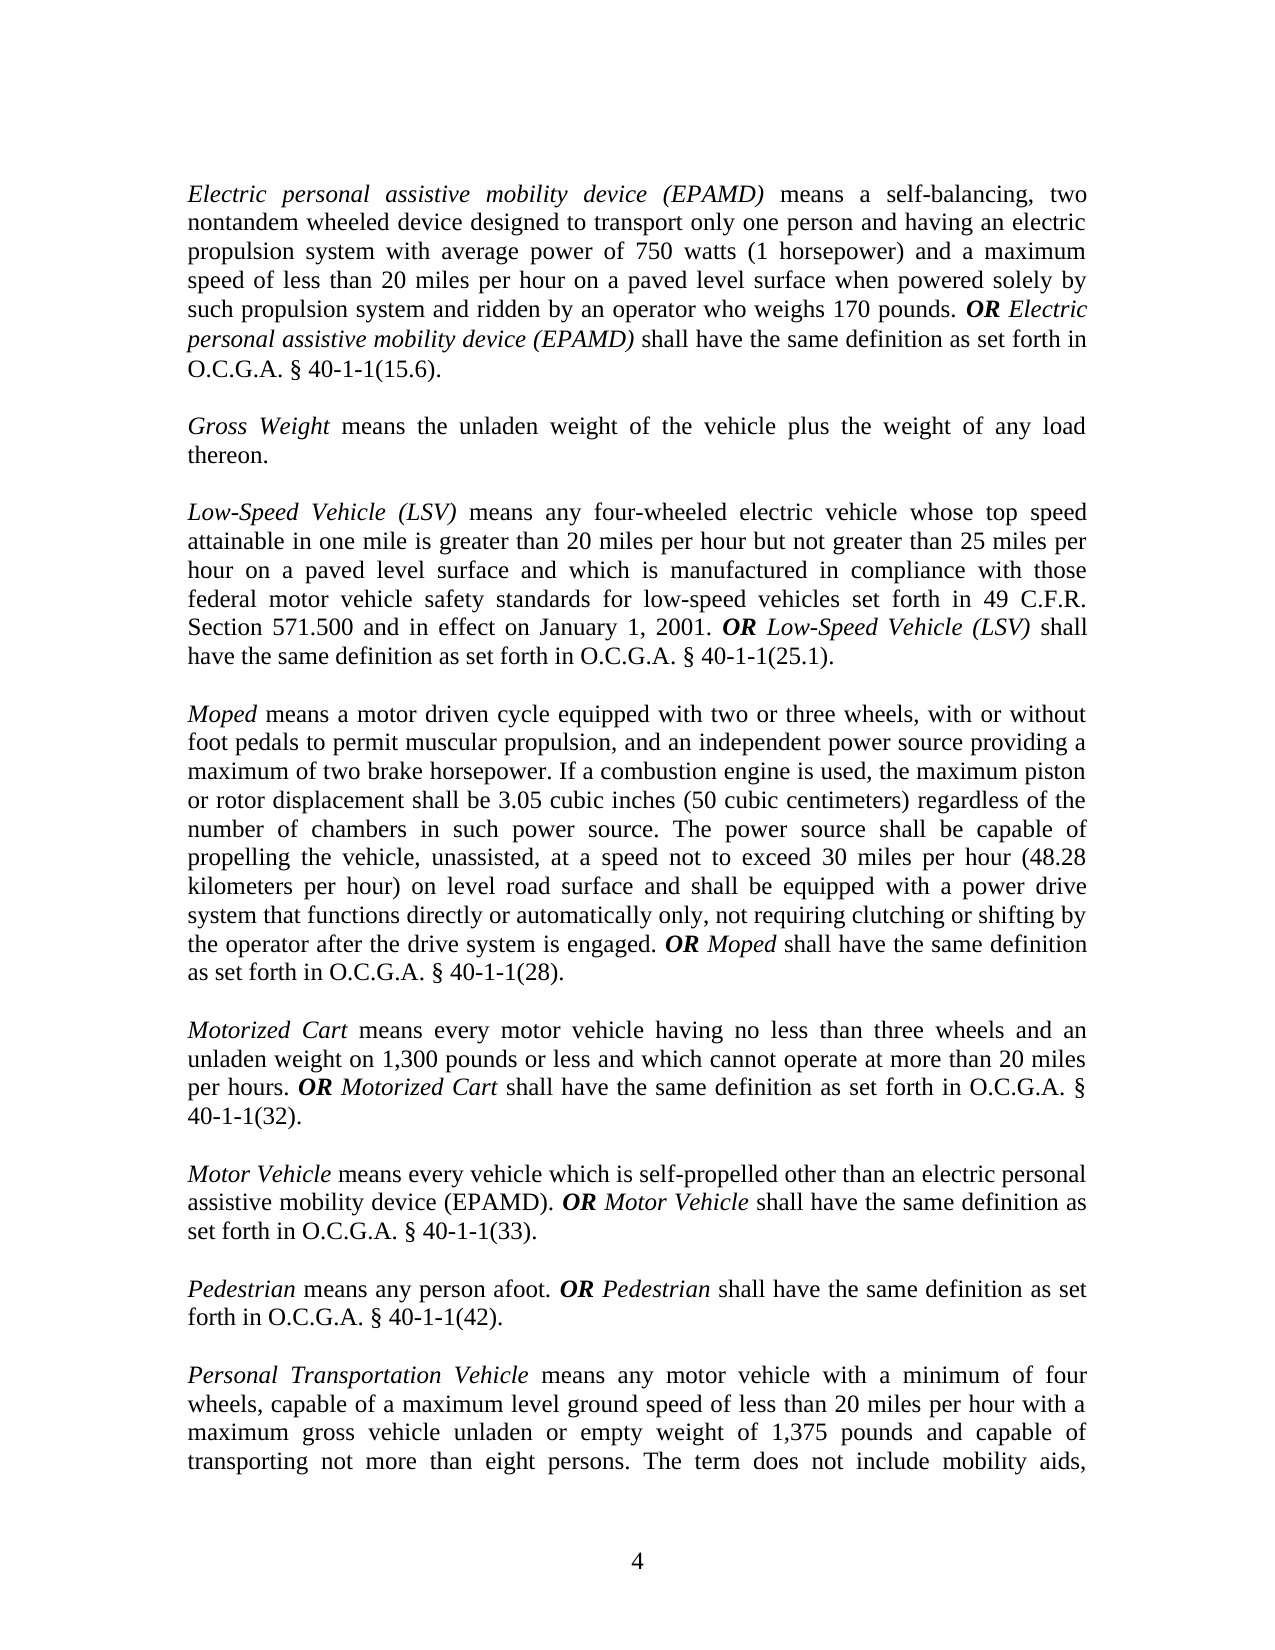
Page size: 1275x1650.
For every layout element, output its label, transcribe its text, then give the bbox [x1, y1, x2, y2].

text Moped means a motor driven cycle equipped with two or three wheels, with or without foot pedals to permit muscular propulsion, and an independent power source providing a maximum of two brake horsepower. If a combustion engine is used, the maximum piston or rotor displacement shall be 3.05 cubic inches (50 cubic centimeters) regardless of the number of chambers in such power source. The power source shall be capable of propelling the vehicle, unassisted, at a speed not to exceed 30 miles per hour (48.28 kilometers per hour) on level road surface and shall be equipped with a power drive system that functions directly or automatically only, not requiring clutching or shifting by the operator after the drive system is engaged. OR Moped shall have the same definition as set forth in O.C.G.A. § 40-1-1(28). [187, 699, 1087, 986]
text Pedestrian means any person afoot. OR Pedestrian shall have the same definition as set forth in O.C.G.A. § 40-1-1(42). [187, 1274, 1087, 1331]
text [187, 1360, 1087, 1475]
text Motorized Cart means every motor vehicle having no less than three wheels and an unladen weight on 1,300 pounds or less and which cannot operate at more than 20 miles per hours. OR Motorized Cart shall have the same definition as set forth in O.C.G.A. § 40-1-1(32). [187, 1015, 1087, 1130]
text Gross Weight means the unladen weight of the vehicle plus the weight of any load thereon. [187, 411, 1087, 469]
text Electric personal assistive mobility device (EPAMD) means a self-balancing, two nontandem wheeled device designed to transport only one person and having an electric propulsion system with average power of 750 watts (1 horsepower) and a maximum speed of less than 20 miles per hour on a paved level surface when powered solely by such propulsion system and ridden by an operator who weighs 170 pounds. OR Electric personal assistive mobility device (EPAMD) shall have the same definition as set forth in O.C.G.A. § 40-1-1(15.6). [187, 179, 1087, 382]
text Motor Vehicle means every vehicle which is self-propelled other than an electric personal assistive mobility device (EPAMD). OR Motor Vehicle shall have the same definition as set forth in O.C.G.A. § 40-1-1(33). [187, 1159, 1087, 1245]
text Low-Speed Vehicle (LSV) means any four-wheeled electric vehicle whose top speed attainable in one mile is greater than 20 miles per hour but not greater than 25 miles per hour on a paved level surface and which is manufactured in compliance with those federal motor vehicle safety standards for low-speed vehicles set forth in 49 C.F.R. Section and in effect on January 1, 2001. OR Low-Speed Vehicle (LSV) shall have the same definition as set forth in O.C.G.A. § 40-1-1(25.1). [187, 497, 1087, 670]
